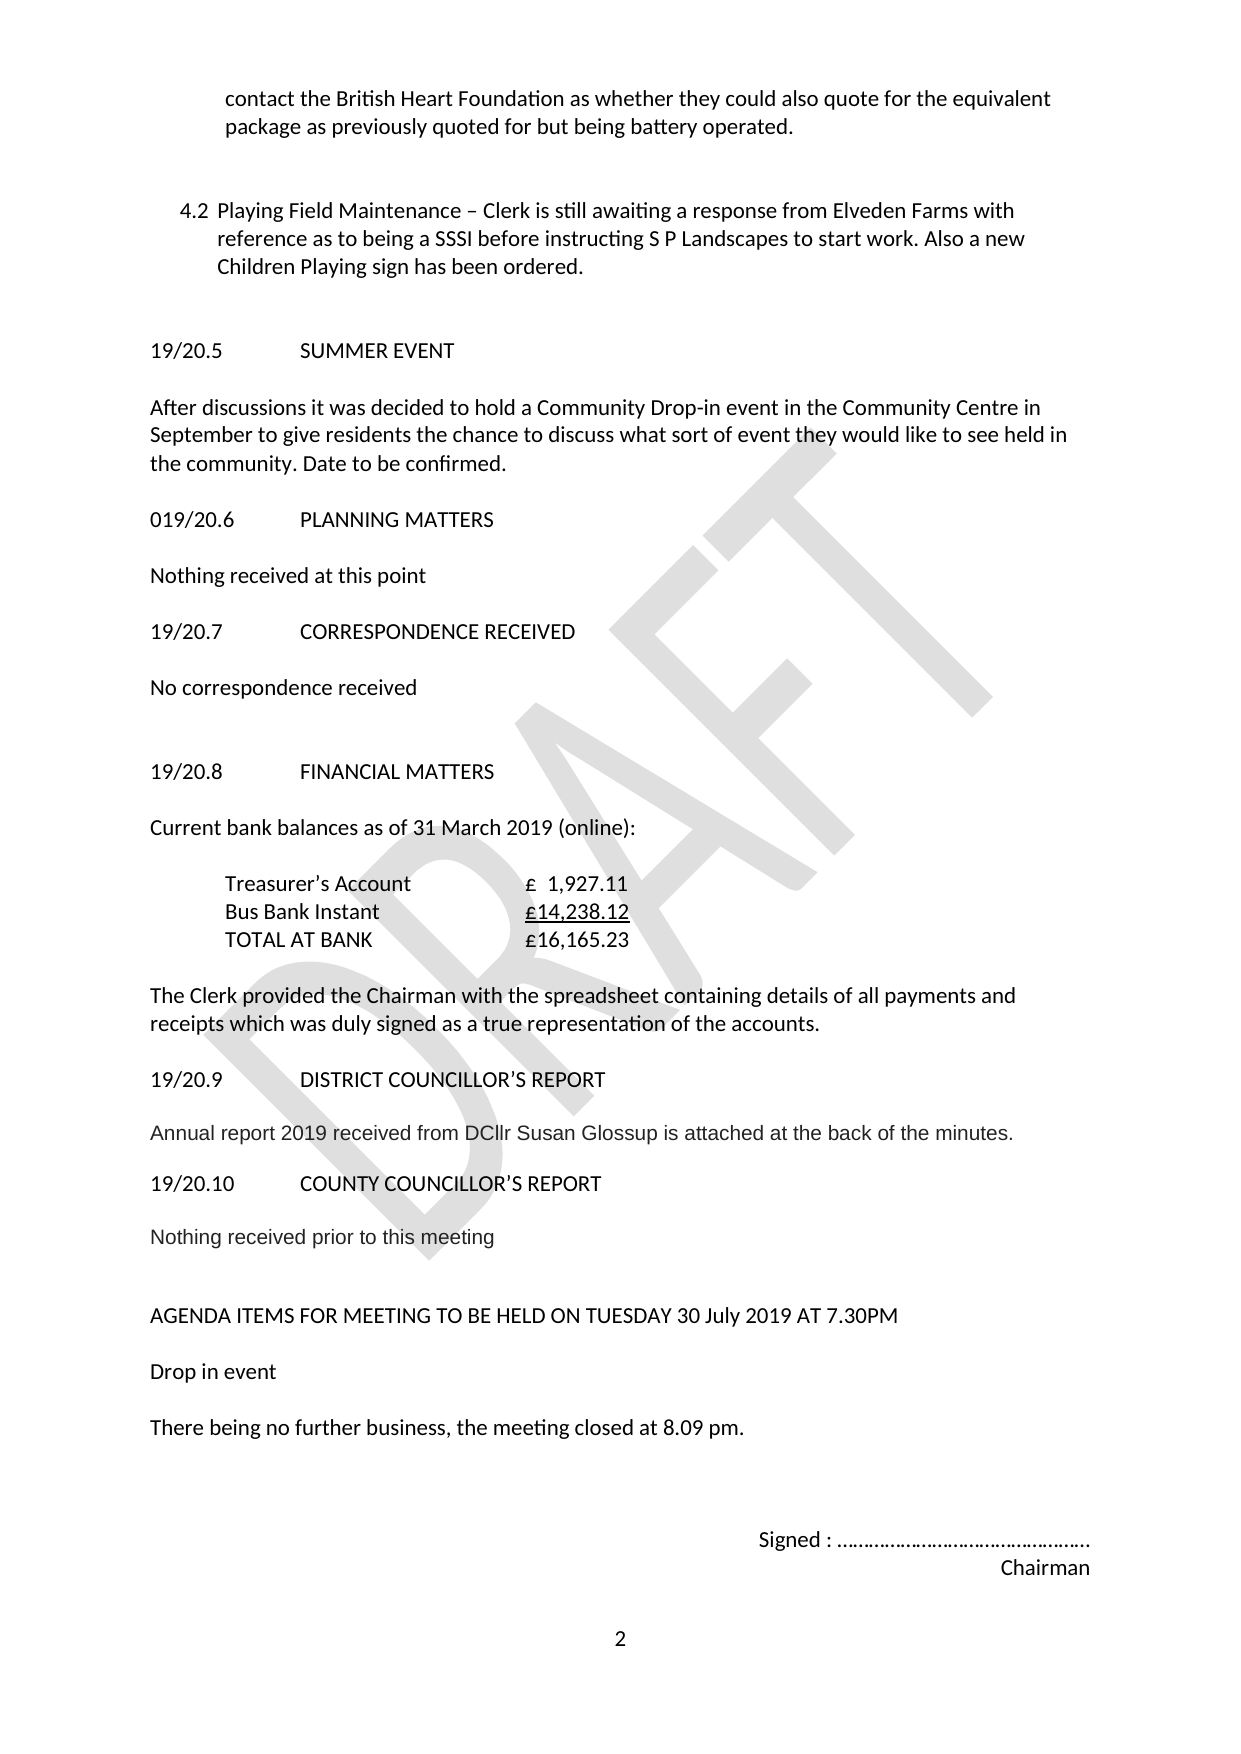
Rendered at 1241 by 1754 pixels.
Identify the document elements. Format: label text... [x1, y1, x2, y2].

text 19/20.9 DISTRICT COUNCILLOR’S REPORT [150, 1065, 1090, 1093]
text Chairman [150, 1553, 1090, 1581]
text After discussions it was decided to hold a Community Drop-in event in the Community Centre in September to give residents the chance to discuss what sort of event they would like to see held in the community. Date to be confirmed. [150, 393, 1090, 477]
text 19/20.5 SUMMER EVENT [150, 337, 1090, 364]
text Nothing received at this point [150, 561, 1090, 589]
text Treasurer’s Account £ 1,927.11 [150, 869, 1090, 897]
text Signed : ………………………………………… [150, 1525, 1090, 1553]
text 19/20.10 COUNTY COUNCILLOR’S REPORT [150, 1169, 1090, 1197]
text There being no further business, the meeting closed at 8.09 pm. [150, 1413, 1090, 1441]
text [187, 84, 1090, 140]
text The Clerk provided the Chairman with the spreadsheet containing details of all payments and receipts which was duly signed as a true representation of the accounts. [150, 981, 1090, 1037]
text Nothing received prior to this meeting [150, 1225, 1090, 1249]
text 019/20.6 PLANNING MATTERS [150, 505, 1090, 533]
list Playing Field Maintenance – Clerk is still awaiting a response from Elveden Farms with reference as to being a SSSI before instructing S P Landscapes to start work. Also a new Children Playing sign has been ordered. [179, 196, 1090, 281]
text AGENDA ITEMS FOR MEETING TO BE HELD ON TUESDAY 30 July 2019 AT 7.30PM [150, 1301, 1090, 1329]
text 19/20.7 CORRESPONDENCE RECEIVED [150, 617, 1090, 645]
text 19/20.8 FINANCIAL MATTERS [150, 757, 1090, 785]
text Current bank balances as of 31 March 2019 (online): [150, 813, 1090, 841]
text Bus Bank Instant £14,238.12 [150, 897, 1090, 925]
text Annual report 2019 received from DCllr Susan Glossup is attached at the back of the minutes. [150, 1121, 1090, 1145]
text No correspondence received [150, 673, 1090, 701]
text TOTAL AT BANK £16,165.23 [150, 925, 1090, 953]
text Drop in event [150, 1357, 1090, 1385]
